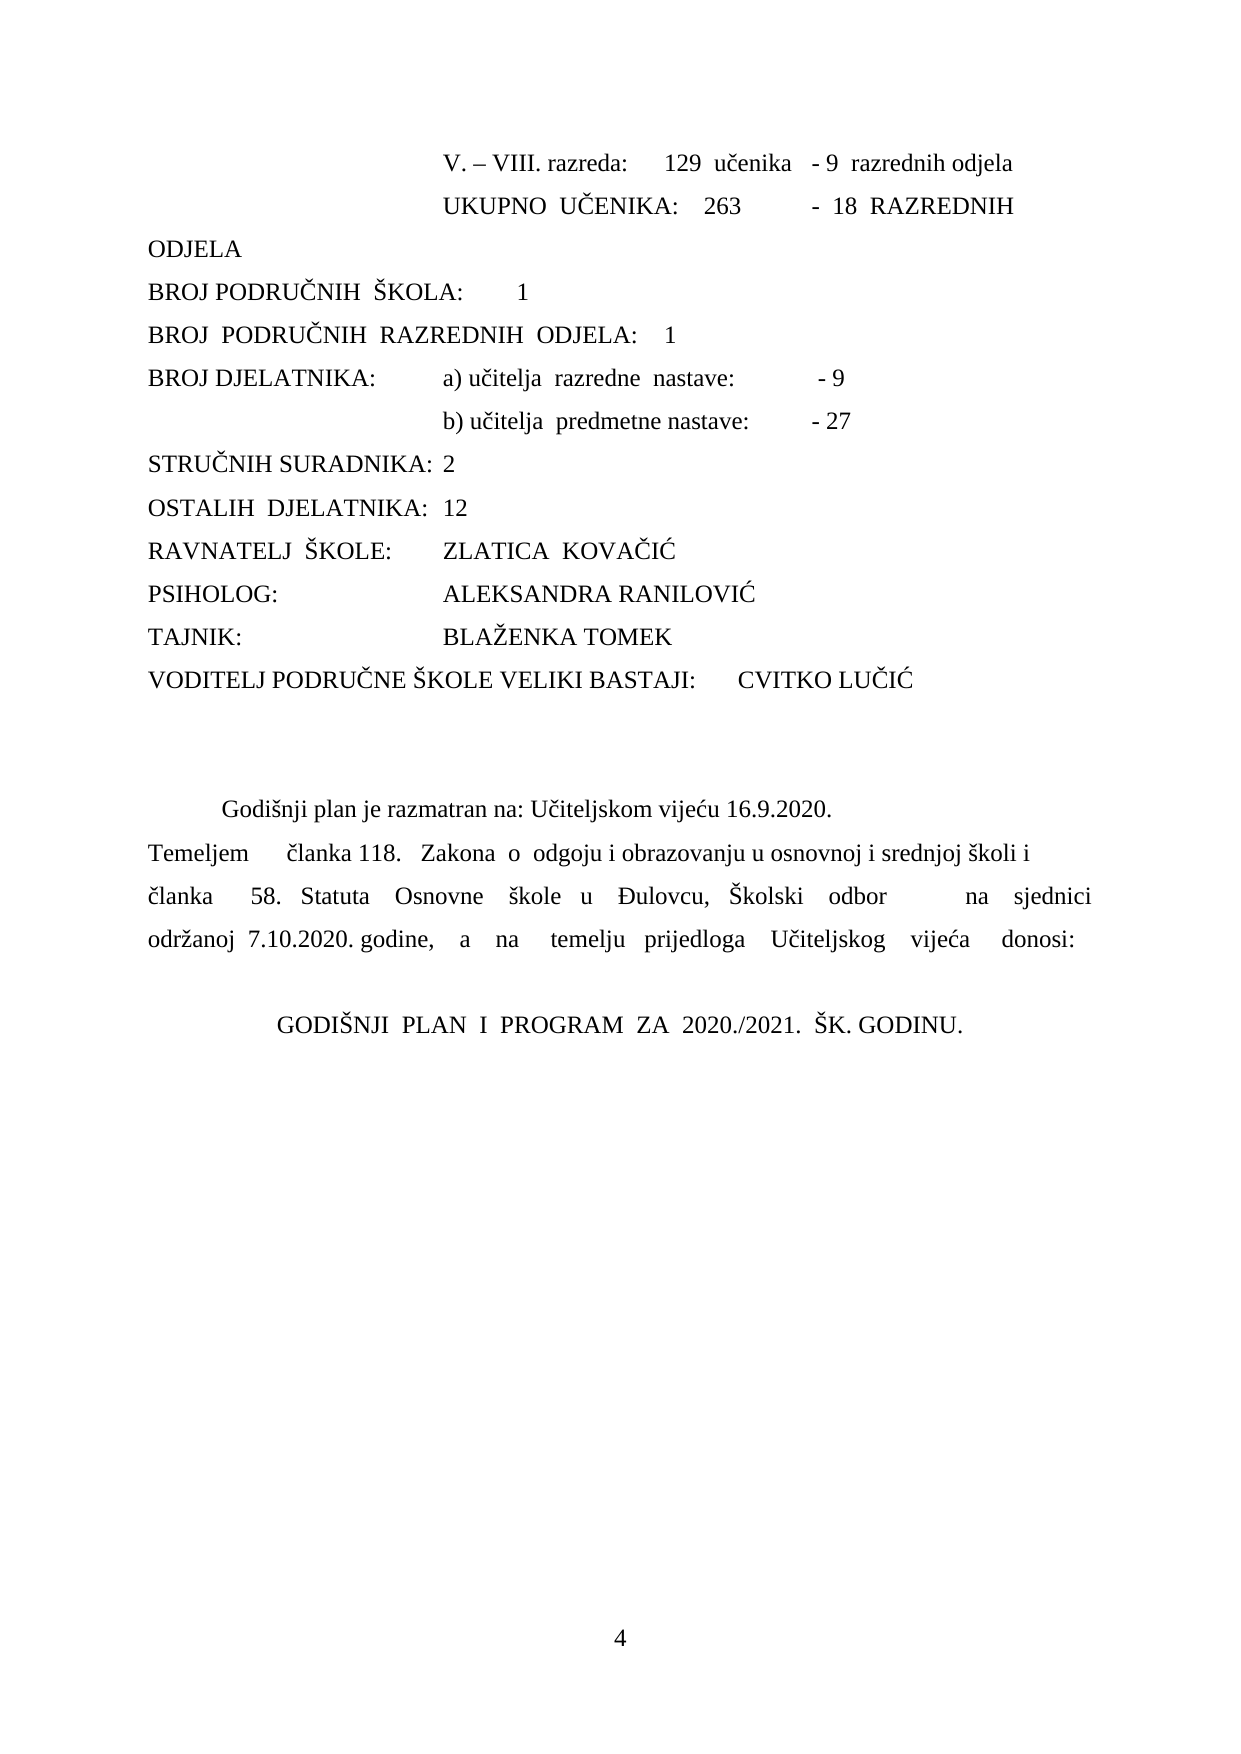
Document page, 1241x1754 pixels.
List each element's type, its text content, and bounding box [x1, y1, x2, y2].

text b) učitelja predmetne nastave: - 27 [148, 406, 1093, 435]
text BROJ PODRUČNIH ŠKOLA: 1 [148, 277, 1093, 306]
text VODITELJ PODRUČNE ŠKOLE VELIKI BASTAJI: CVITKO LUČIĆ [148, 665, 1093, 694]
text V. – VIII. razreda: 129 učenika - 9 razrednih odjela [148, 148, 1093, 176]
text OSTALIH DJELATNIKA: 12 [148, 493, 1093, 521]
text UKUPNO UČENIKA: 263 - 18 RAZREDNIH ODJELA [148, 191, 1093, 263]
text STRUČNIH SURADNIKA: 2 [148, 449, 1093, 478]
text Temeljem članka 118. Zakona o odgoju i obrazovanju u osnovnoj i srednjoj školi i članka 58. Statuta Osnovne škole u Đulovcu, Školski odbor na sjednici održanoj 7.10.2020. godine, a na temelju prijedloga Učiteljskog vijeća donosi: [148, 838, 1093, 953]
text BROJ DJELATNIKA: a) učitelja razredne nastave: - 9 [148, 363, 1093, 392]
text Godišnji plan je razmatran na: Učiteljskom vijeću 16.9.2020. [148, 794, 1093, 823]
text RAVNATELJ ŠKOLE: ZLATICA KOVAČIĆ [148, 536, 1093, 564]
text BROJ PODRUČNIH RAZREDNIH ODJELA: 1 [148, 320, 1093, 349]
text TAJNIK: BLAŽENKA TOMEK [148, 622, 1093, 651]
text GODIŠNJI PLAN I PROGRAM ZA 2020./2021. ŠK. GODINU. [148, 1010, 1093, 1039]
text PSIHOLOG: ALEKSANDRA RANILOVIĆ [148, 579, 1093, 608]
